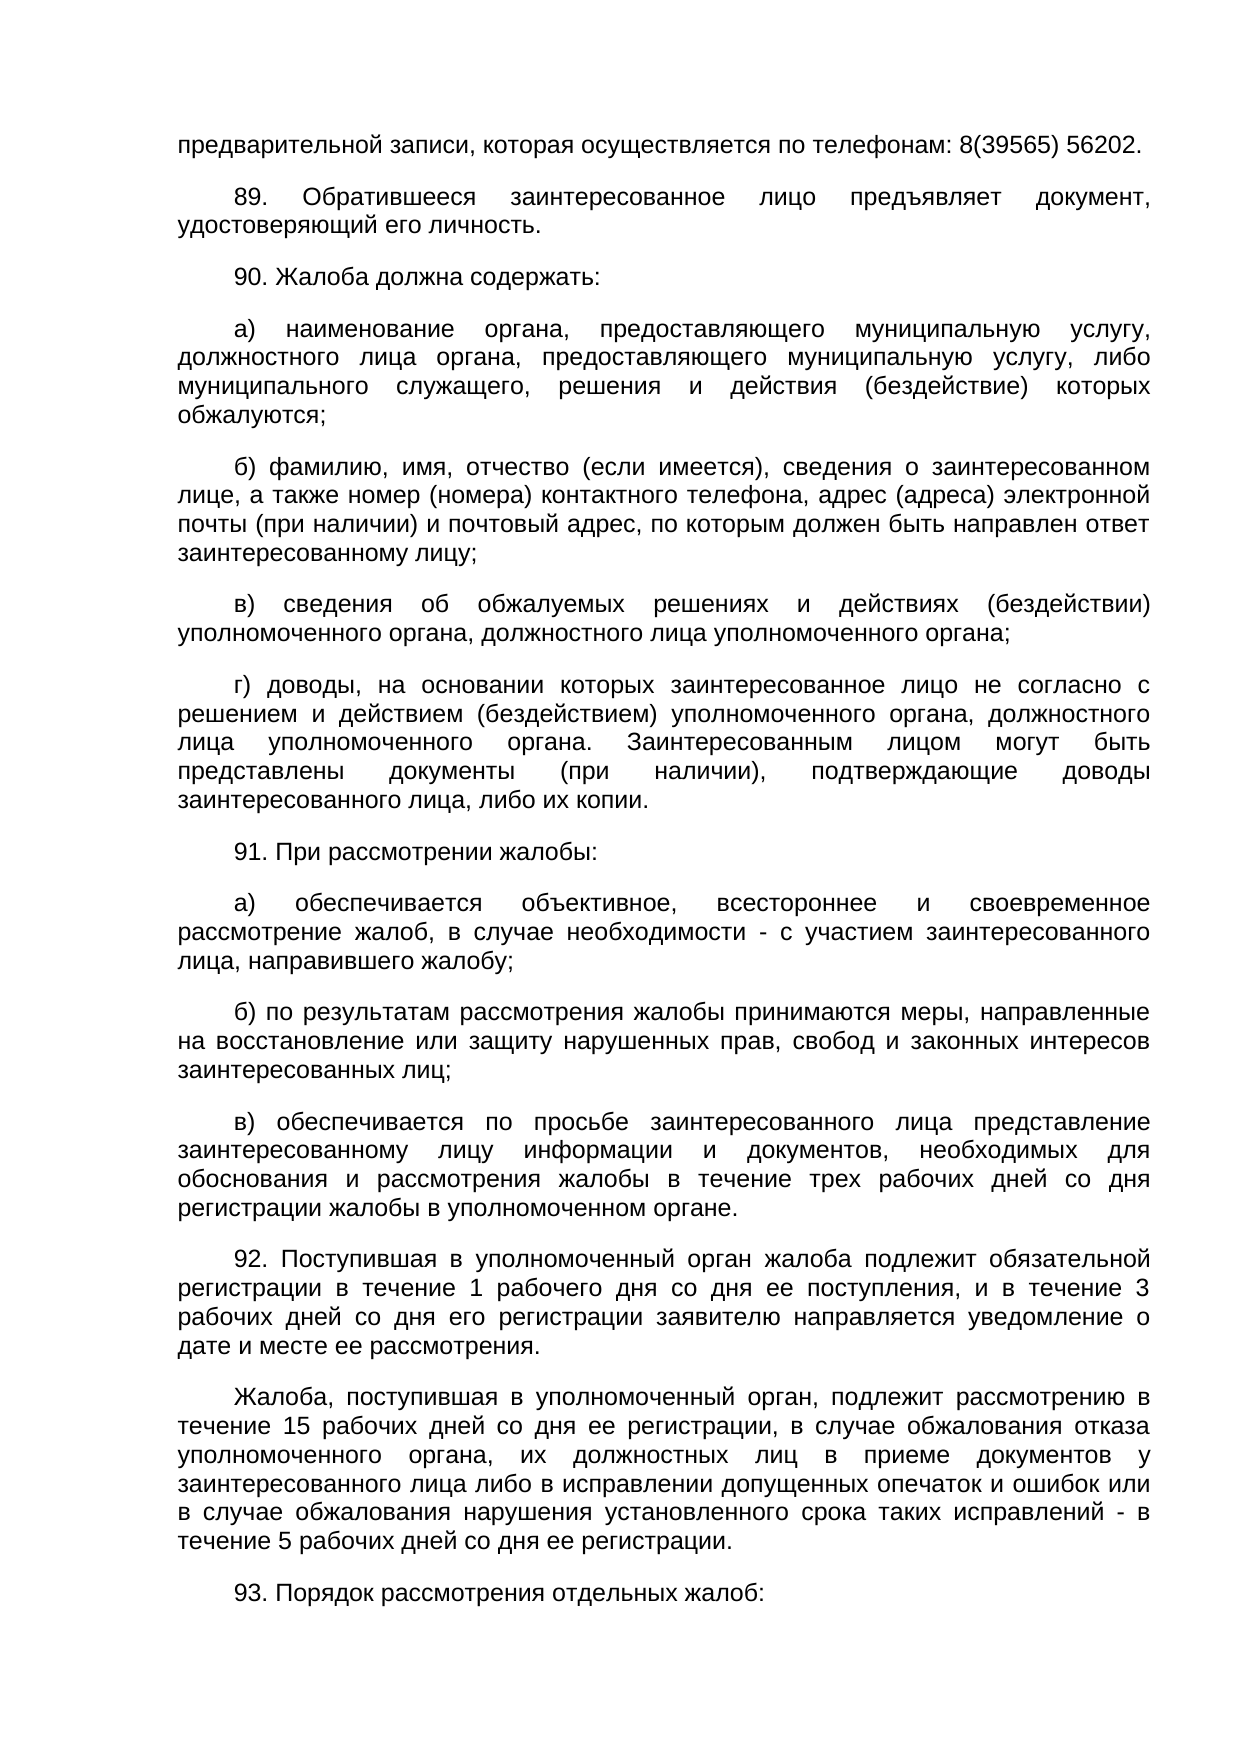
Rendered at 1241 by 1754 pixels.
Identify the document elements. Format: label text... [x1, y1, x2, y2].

text б) фамилию, имя, отчество (если имеется), сведения о заинтересованном лице, а также номер (номера) контактного телефона, адрес (адреса) электронной почты (при наличии) и почтовый адрес, по которым должен быть направлен ответ заинтересованному лицу; [177, 452, 1152, 567]
text 91. При рассмотрении жалобы: [177, 837, 1152, 865]
text б) по результатам рассмотрения жалобы принимаются меры, направленные на восстановление или защиту нарушенных прав, свобод и законных интересов заинтересованных лиц; [177, 997, 1152, 1084]
text 89. Обратившееся заинтересованное лицо предъявляет документ, удостоверяющий его личность. [177, 182, 1152, 239]
text в) сведения об обжалуемых решениях и действиях (бездействии) уполномоченного органа, должностного лица уполномоченного органа; [177, 589, 1152, 647]
text а) обеспечивается объективное, всестороннее и своевременное рассмотрение жалоб, в случае необходимости - с участием заинтересованного лица, направившего жалобу; [177, 888, 1152, 974]
text г) доводы, на основании которых заинтересованное лицо не согласно с решением и действием (бездействием) уполномоченного органа, должностного лица уполномоченного органа. Заинтересованным лицом могут быть представлены документы (при наличии), подтверждающие доводы заинтересованного лица, либо их копии. [177, 670, 1152, 814]
text 90. Жалоба должна содержать: [177, 262, 1152, 291]
text 92. Поступившая в уполномоченный орган жалоба подлежит обязательной регистрации в течение 1 рабочего дня со дня ее поступления, и в течение 3 рабочих дней со дня его регистрации заявителю направляется уведомление о дате и месте ее рассмотрения. [177, 1244, 1152, 1359]
text 93. Порядок рассмотрения отдельных жалоб: [177, 1578, 1152, 1607]
text в) обеспечивается по просьбе заинтересованного лица представление заинтересованному лицу информации и документов, необходимых для обоснования и рассмотрения жалобы в течение трех рабочих дней со дня регистрации жалобы в уполномоченном органе. [177, 1107, 1152, 1222]
text Жалоба, поступившая в уполномоченный орган, подлежит рассмотрению в течение 15 рабочих дней со дня ее регистрации, в случае обжалования отказа уполномоченного органа, их должностных лиц в приеме документов у заинтересованного лица либо в исправлении допущенных опечаток и ошибок или в случае обжалования нарушения установленного срока таких исправлений - в течение 5 рабочих дней со дня ее регистрации. [177, 1382, 1152, 1555]
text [177, 130, 1152, 159]
text а) наименование органа, предоставляющего муниципальную услугу, должностного лица органа, предоставляющего муниципальную услугу, либо муниципального служащего, решения и действия (бездействие) которых обжалуются; [177, 314, 1152, 429]
